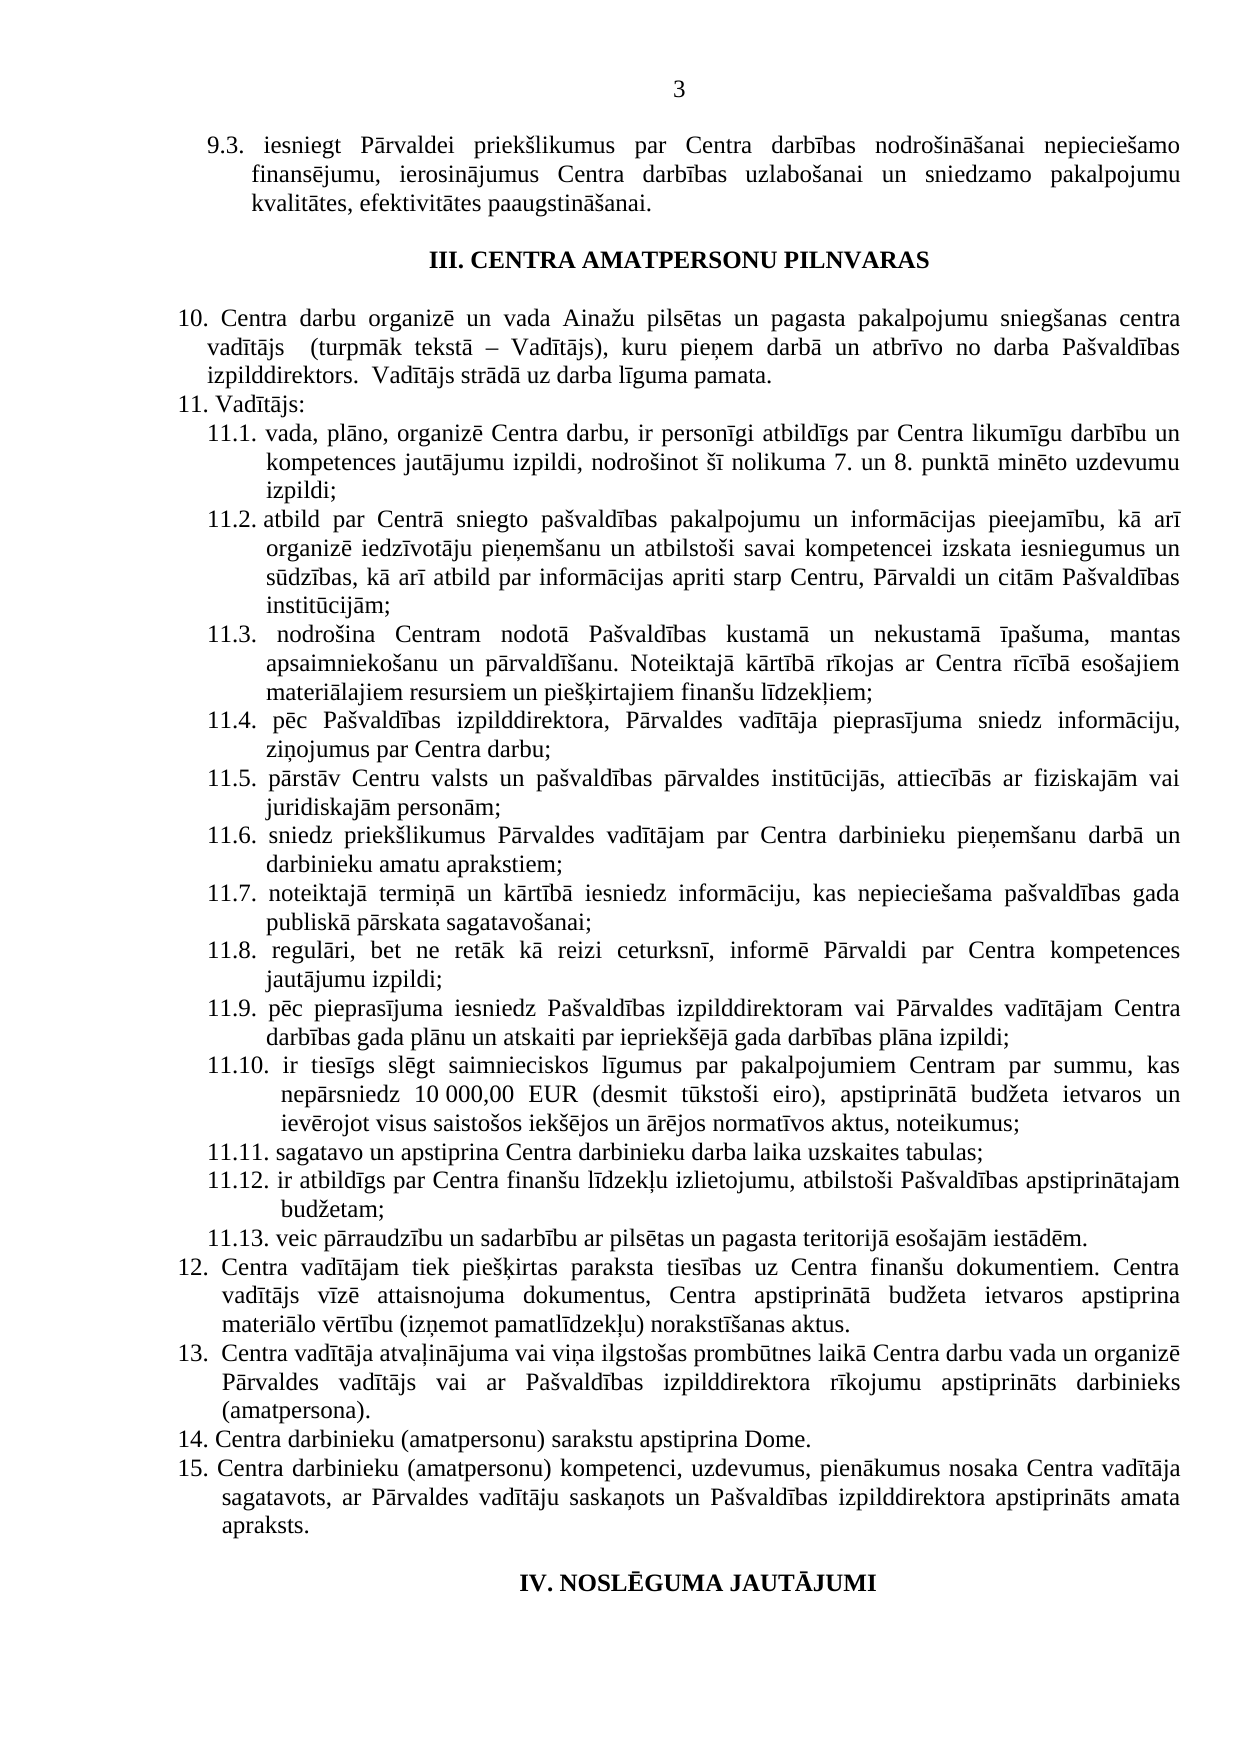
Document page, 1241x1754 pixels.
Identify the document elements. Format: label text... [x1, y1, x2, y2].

text 11.13. veic pārraudzību un sadarbību ar pilsētas un pagasta teritorijā esošajām iestādēm. [207, 1223, 1181, 1252]
text 9.3. iesniegt Pārvaldei priekšlikumus par Centra darbības nodrošināšanai nepieciešamo finansējumu, ierosinājumus Centra darbības uzlabošanai un sniedzamo pakalpojumu kvalitātes, efektivitātes paaugstināšanai. [207, 131, 1181, 217]
text 11.6. sniedz priekšlikumus Pārvaldes vadītājam par Centra darbinieku pieņemšanu darbā un darbinieku amatu aprakstiem; [207, 821, 1181, 878]
text 11. Vadītājs: [177, 389, 1181, 418]
text 15. Centra darbinieku (amatpersonu) kompetenci, uzdevumus, pienākumus nosaka Centra vadītāja sagatavots, ar Pārvaldes vadītāju saskaņots un Pašvaldības izpilddirektora apstiprināts amata apraksts. [177, 1453, 1181, 1539]
text 11.4. pēc Pašvaldības izpilddirektora, Pārvaldes vadītāja pieprasījuma sniedz informāciju, ziņojumus par Centra darbu; [207, 706, 1181, 763]
text IV. NOSLĒGUMA JAUTĀJUMI [215, 1568, 1181, 1597]
text 11.12. ir atbildīgs par Centra finanšu līdzekļu izlietojumu, atbilstoši Pašvaldības apstiprinātajam budžetam; [207, 1166, 1181, 1223]
text 11.11. sagatavo un apstiprina Centra darbinieku darba laika uzskaites tabulas; [207, 1137, 1181, 1166]
text 10. Centra darbu organizē un vada Ainažu pilsētas un pagasta pakalpojumu sniegšanas centra vadītājs (turpmāk tekstā – Vadītājs), kuru pieņem darbā un atbrīvo no darba Pašvaldības izpilddirektors. Vadītājs strādā uz darba līguma pamata. [177, 303, 1181, 389]
text 11.9. pēc pieprasījuma iesniedz Pašvaldības izpilddirektoram vai Pārvaldes vadītājam Centra darbības gada plānu un atskaiti par iepriekšējā gada darbības plāna izpildi; [207, 993, 1181, 1051]
text 12. Centra vadītājam tiek piešķirtas paraksta tiesības uz Centra finanšu dokumentiem. Centra vadītājs vīzē attaisnojuma dokumentus, Centra apstiprinātā budžeta ietvaros apstiprina materiālo vērtību (izņemot pamatlīdzekļu) norakstīšanas aktus. [177, 1252, 1181, 1338]
text 14. Centra darbinieku (amatpersonu) sarakstu apstiprina Dome. [177, 1424, 1181, 1453]
text 13. Centra vadītāja atvaļinājuma vai viņa ilgstošas prombūtnes laikā Centra darbu vada un organizē Pārvaldes vadītājs vai ar Pašvaldības izpilddirektora rīkojumu apstiprināts darbinieks (amatpersona). [177, 1338, 1181, 1424]
text 11.7. noteiktajā termiņā un kārtībā iesniedz informāciju, kas nepieciešama pašvaldības gada publiskā pārskata sagatavošanai; [207, 878, 1181, 936]
text 11.10. ir tiesīgs slēgt saimnieciskos līgumus par pakalpojumiem Centram par summu, kas nepārsniedz 10 000,00 EUR (desmit tūkstoši eiro), apstiprinātā budžeta ietvaros un ievērojot visus saistošos iekšējos un ārējos normatīvos aktus, noteikumus; [207, 1051, 1181, 1137]
text 11.8. regulāri, bet ne retāk kā reizi ceturksnī, informē Pārvaldi par Centra kompetences jautājumu izpildi; [207, 936, 1181, 993]
text 11.2. atbild par Centrā sniegto pašvaldības pakalpojumu un informācijas pieejamību, kā arī organizē iedzīvotāju pieņemšanu un atbilstoši savai kompetencei izskata iesniegumus un sūdzības, kā arī atbild par informācijas apriti starp Centru, Pārvaldi un citām Pašvaldības institūcijām; [207, 504, 1181, 619]
text 11.5. pārstāv Centru valsts un pašvaldības pārvaldes institūcijās, attiecībās ar fiziskajām vai juridiskajām personām; [207, 763, 1181, 821]
text 11.3. nodrošina Centram nodotā Pašvaldības kustamā un nekustamā īpašuma, mantas apsaimniekošanu un pārvaldīšanu. Noteiktajā kārtībā rīkojas ar Centra rīcībā esošajiem materiālajiem resursiem un piešķirtajiem finanšu līdzekļiem; [207, 619, 1181, 706]
text III. CENTRA AMATPERSONU PILNVARAS [177, 246, 1181, 274]
text 11.1. vada, plāno, organizē Centra darbu, ir personīgi atbildīgs par Centra likumīgu darbību un kompetences jautājumu izpildi, nodrošinot šī nolikuma 7. un 8. punktā minēto uzdevumu izpildi; [207, 418, 1181, 504]
